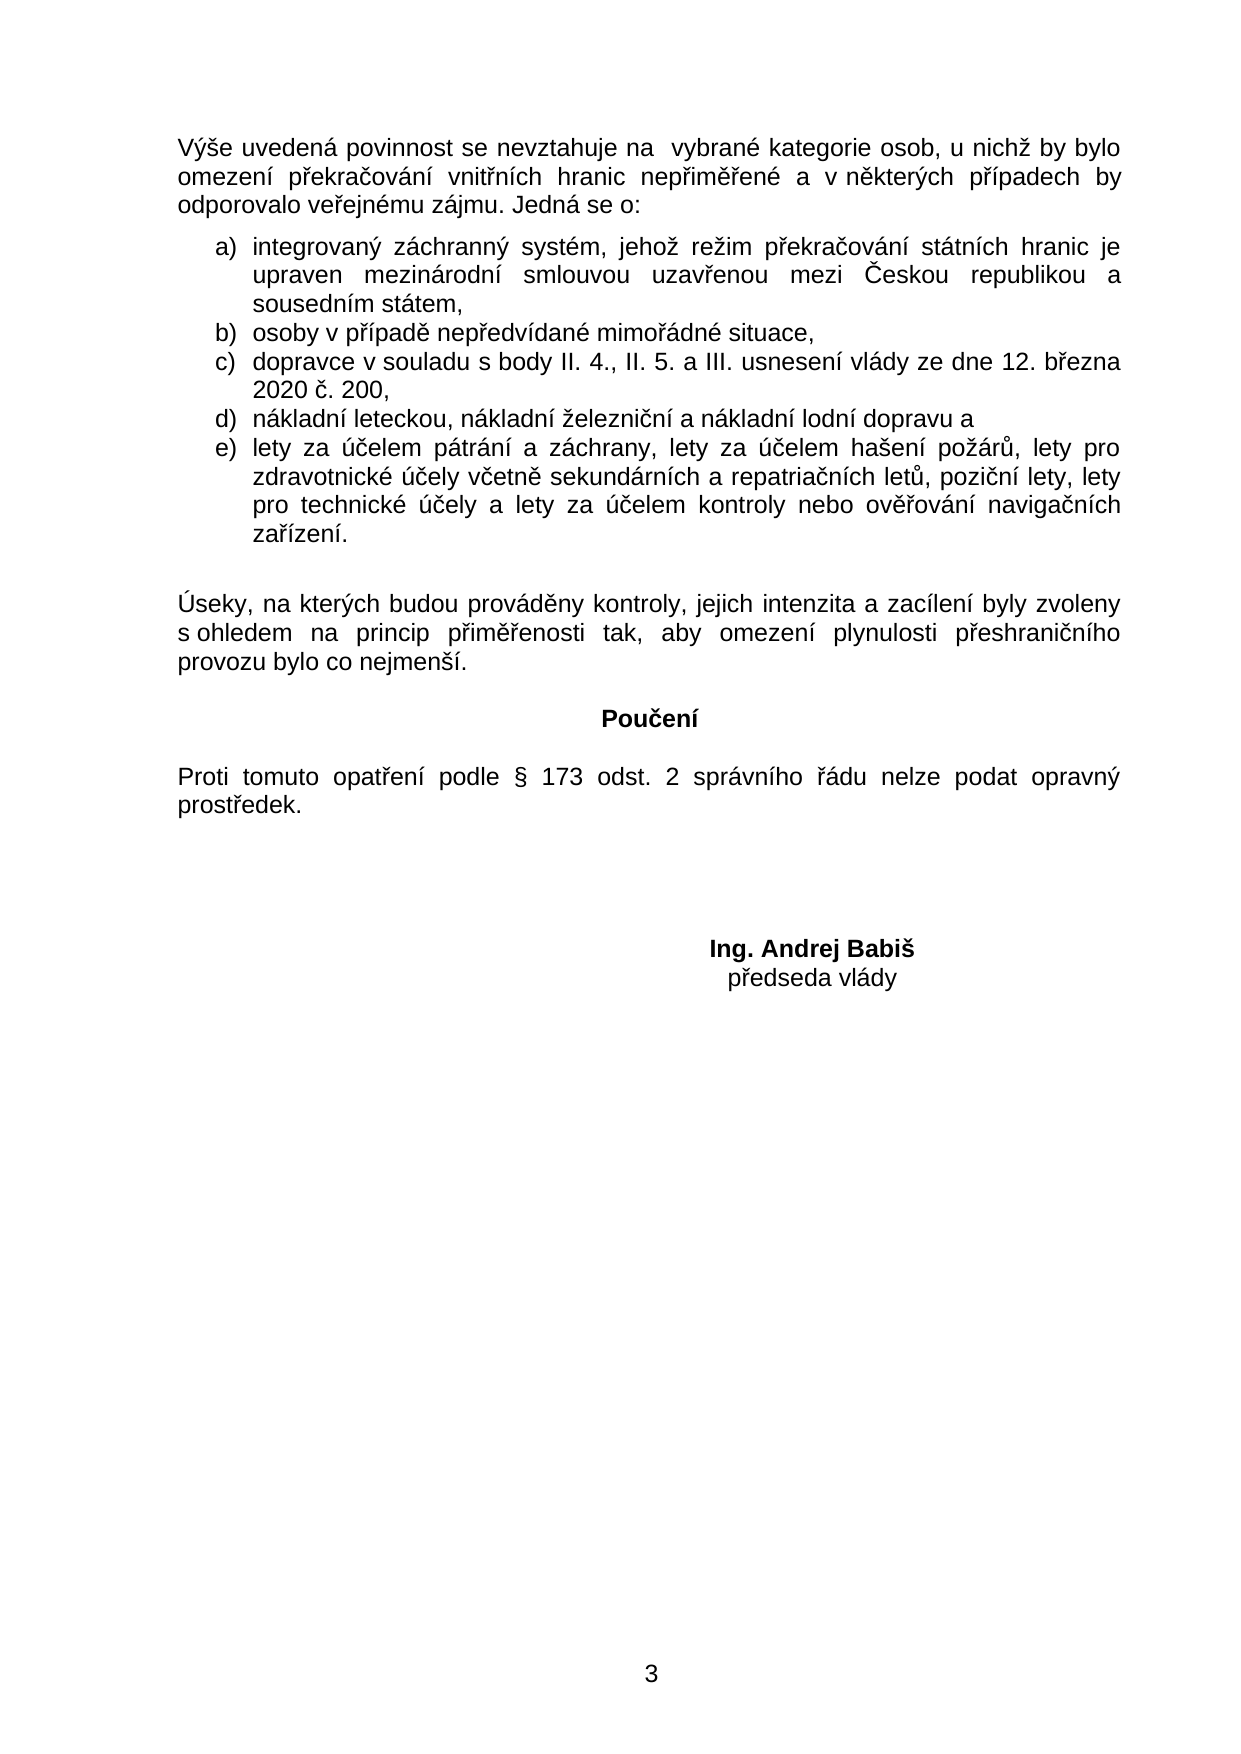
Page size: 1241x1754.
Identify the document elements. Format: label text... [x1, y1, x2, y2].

list nákladní leteckou, nákladní železniční a nákladní lodní dopravu a [215, 404, 1122, 433]
list dopravce v souladu s body II. 4., II. 5. a III. usnesení vlády ze dne 12. března 2020 č. 200, [215, 347, 1122, 404]
list integrovaný záchranný systém, jehož režim překračování státních hranic je upraven mezinárodní smlouvou uzavřenou mezi Českou republikou a sousedním státem, [215, 232, 1122, 318]
text Poučení [177, 704, 1122, 733]
list lety za účelem pátrání a záchrany, lety za účelem hašení požárů, lety pro zdravotnické účely včetně sekundárních a repatriačních letů, poziční lety, lety pro technické účely a lety za účelem kontroly nebo ověřování navigačních zařízení. [215, 433, 1122, 548]
text Proti tomuto opatření podle § 173 odst. 2 správního řádu nelze podat opravný prostředek. [177, 762, 1122, 819]
table_cell předseda vlády [650, 963, 974, 1020]
text Úseky, na kterých budou prováděny kontroly, jejich intenzita a zacílení byly zvoleny s ohledem na princip přiměřenosti tak, aby omezení plynulosti přeshraničního provozu bylo co nejmenší. [177, 589, 1122, 675]
list osoby v případě nepředvídané mimořádné situace, [215, 318, 1122, 347]
table_header Ing. Andrej Babiš [650, 934, 974, 963]
text Výše uvedená povinnost se nevztahuje na vybrané kategorie osob, u nichž by bylo omezení překračování vnitřních hranic nepřiměřené a v některých případech by odporovalo veřejnému zájmu. Jedná se o: [177, 133, 1122, 219]
